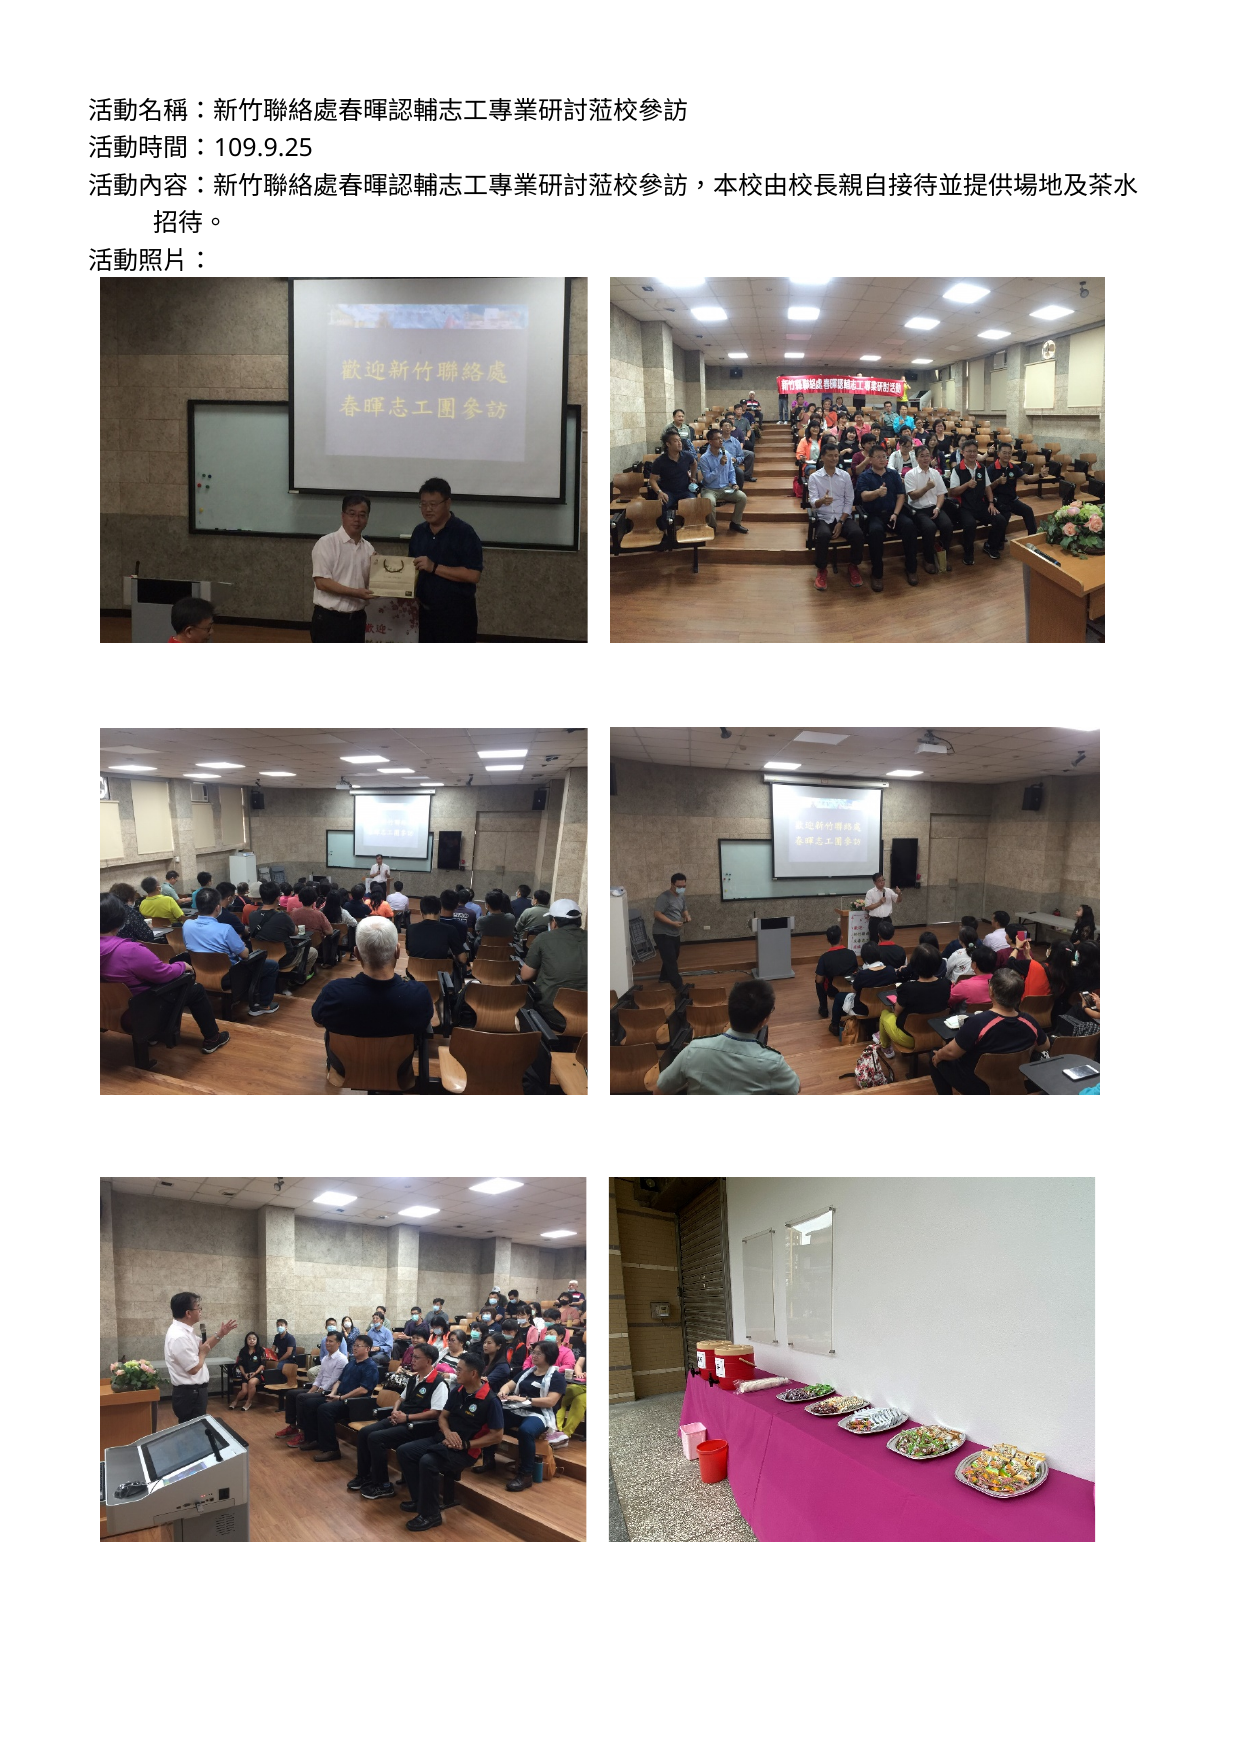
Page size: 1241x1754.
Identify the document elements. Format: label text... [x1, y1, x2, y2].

text 活動內容：新竹聯絡處春暉認輔志工專業研討蒞校參訪，本校由校長親自接待並提供場地及茶水 [89, 164, 1152, 202]
text 活動照片： [89, 239, 1152, 277]
picture [610, 277, 1105, 643]
picture [608, 1177, 1096, 1542]
text 招待。 [89, 202, 1152, 239]
picture [100, 277, 588, 643]
picture [610, 727, 1100, 1095]
text 活動時間：109.9.25 [89, 127, 1152, 164]
picture [100, 1177, 587, 1542]
picture [100, 728, 588, 1095]
text 活動名稱：新竹聯絡處春暉認輔志工專業研討蒞校參訪 [89, 89, 1152, 127]
